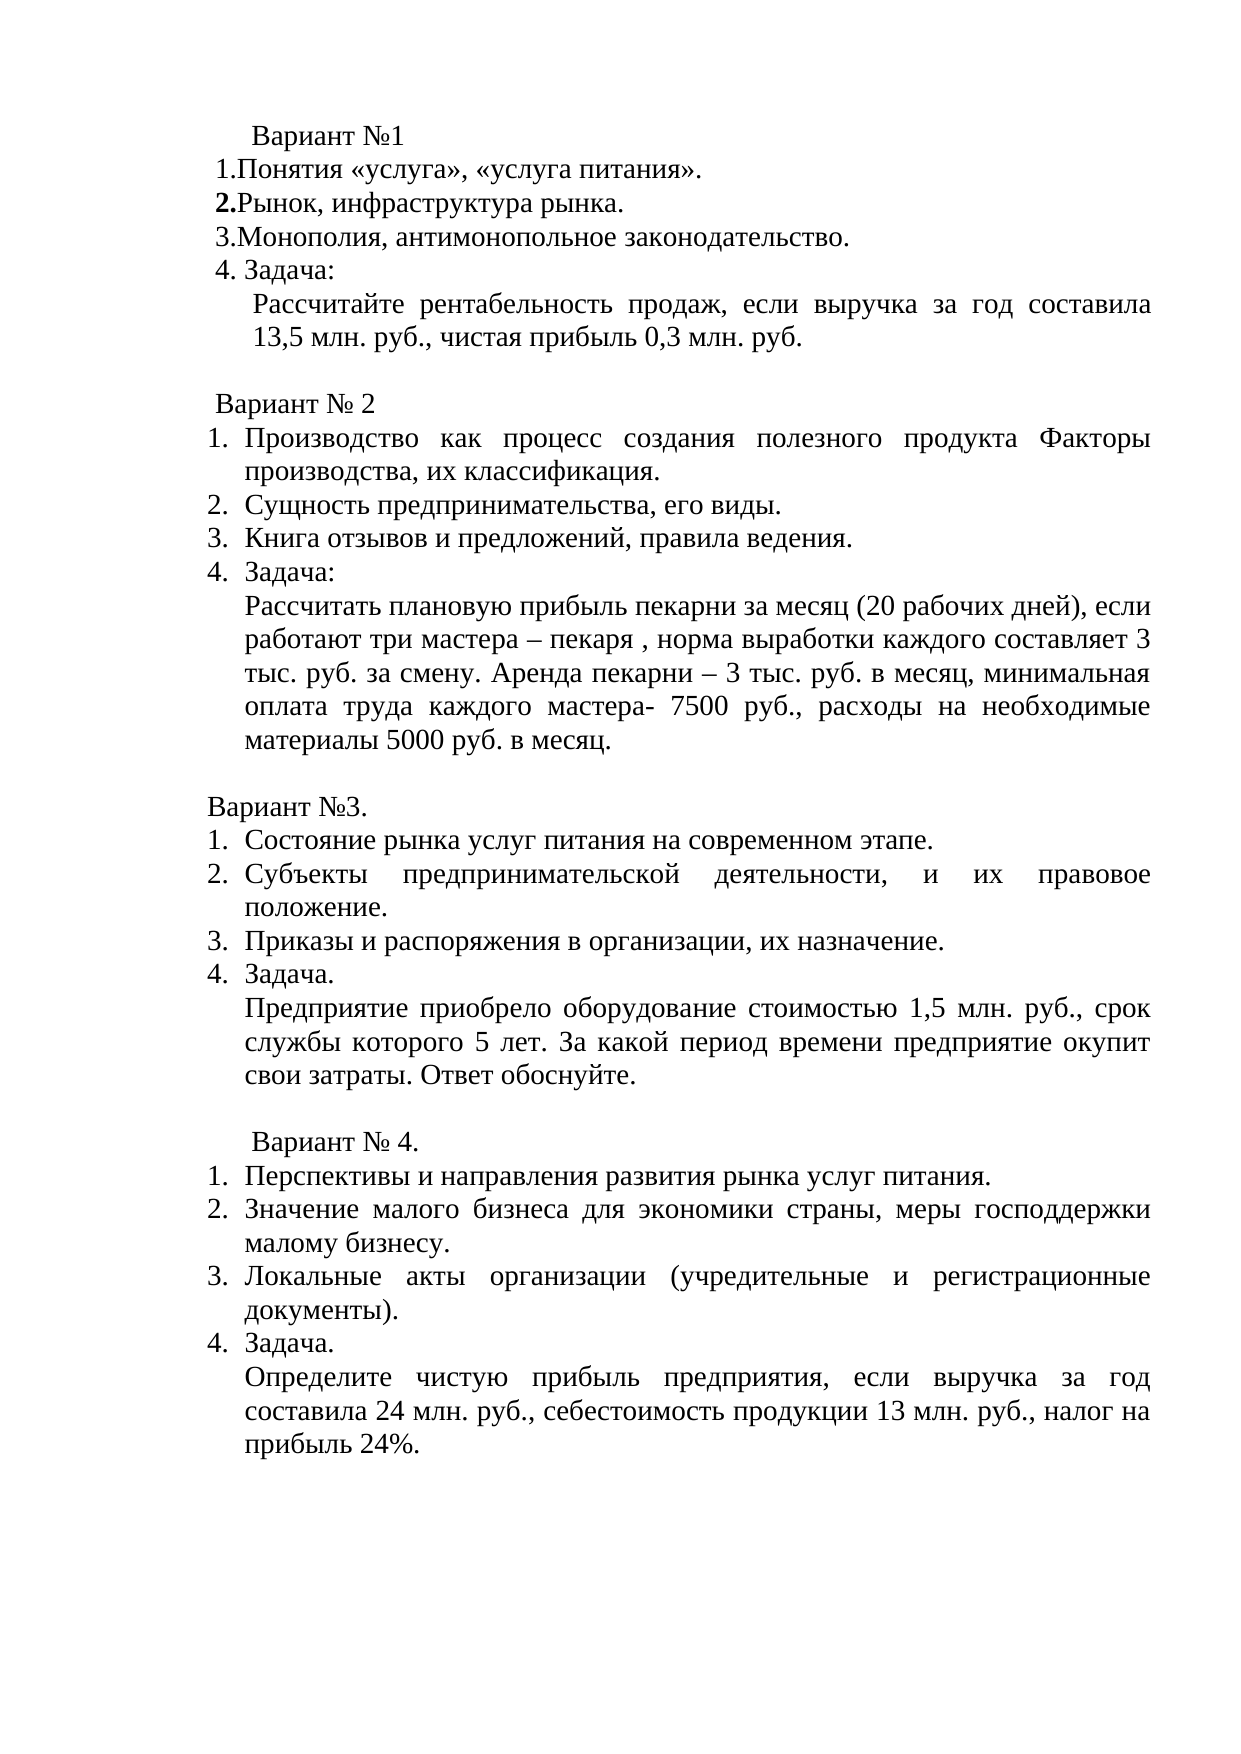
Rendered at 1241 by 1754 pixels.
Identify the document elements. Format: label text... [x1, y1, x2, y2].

list Производство как процесс создания полезного продукта Факторы производства, их классификация. [207, 420, 1152, 487]
list Субъекты предпринимательской деятельности, и их правовое положение. [207, 856, 1152, 923]
list Сущность предпринимательства, его виды. [207, 487, 1152, 521]
list Задача. [207, 957, 1152, 990]
text 1.Понятия «услуга», «услуга питания». [215, 152, 1152, 185]
list Задача. [207, 1326, 1152, 1359]
text Вариант № 4. [177, 1124, 1152, 1158]
list Рассчитайте рентабельность продаж, если выручка за год составила 13,5 млн. руб., чистая прибыль 0,3 млн. руб. [252, 286, 1152, 353]
text 2.Рынок, инфраструктура рынка. [177, 185, 1152, 219]
list Книга отзывов и предложений, правила ведения. [207, 521, 1152, 554]
list Перспективы и направления развития рынка услуг питания. [207, 1158, 1152, 1191]
text Вариант №1 [177, 118, 1152, 152]
text 3.Монополия, антимонопольное законодательство. [177, 219, 1152, 252]
list Локальные акты организации (учредительные и регистрационные документы). [207, 1258, 1152, 1326]
text Рассчитать плановую прибыль пекарни за месяц (20 рабочих дней), если работают три мастера – пекаря , норма выработки каждого составляет 3 тыс. руб. за смену. Аренда пекарни – 3 тыс. руб. в месяц, минимальная оплата труда каждого мастера- 7500 руб., расходы на необходимые материалы 5000 руб. в месяц. [244, 588, 1152, 755]
list Значение малого бизнеса для экономики страны, меры господдержки малому бизнесу. [207, 1191, 1152, 1258]
text 4. Задача: [177, 252, 1152, 286]
list Определите чистую прибыль предприятия, если выручка за год составила 24 млн. руб., себестоимость продукции 13 млн. руб., налог на прибыль 24%. [244, 1359, 1152, 1460]
list Задача: [207, 554, 1152, 588]
list Предприятие приобрело оборудование стоимостью 1,5 млн. руб., срок службы которого 5 лет. За какой период времени предприятие окупит свои затраты. Ответ обоснуйте. [244, 990, 1152, 1091]
text Вариант № 2 [177, 386, 1152, 420]
list Состояние рынка услуг питания на современном этапе. [207, 822, 1152, 856]
text Вариант №3. [177, 789, 1152, 822]
list Приказы и распоряжения в организации, их назначение. [207, 923, 1152, 957]
